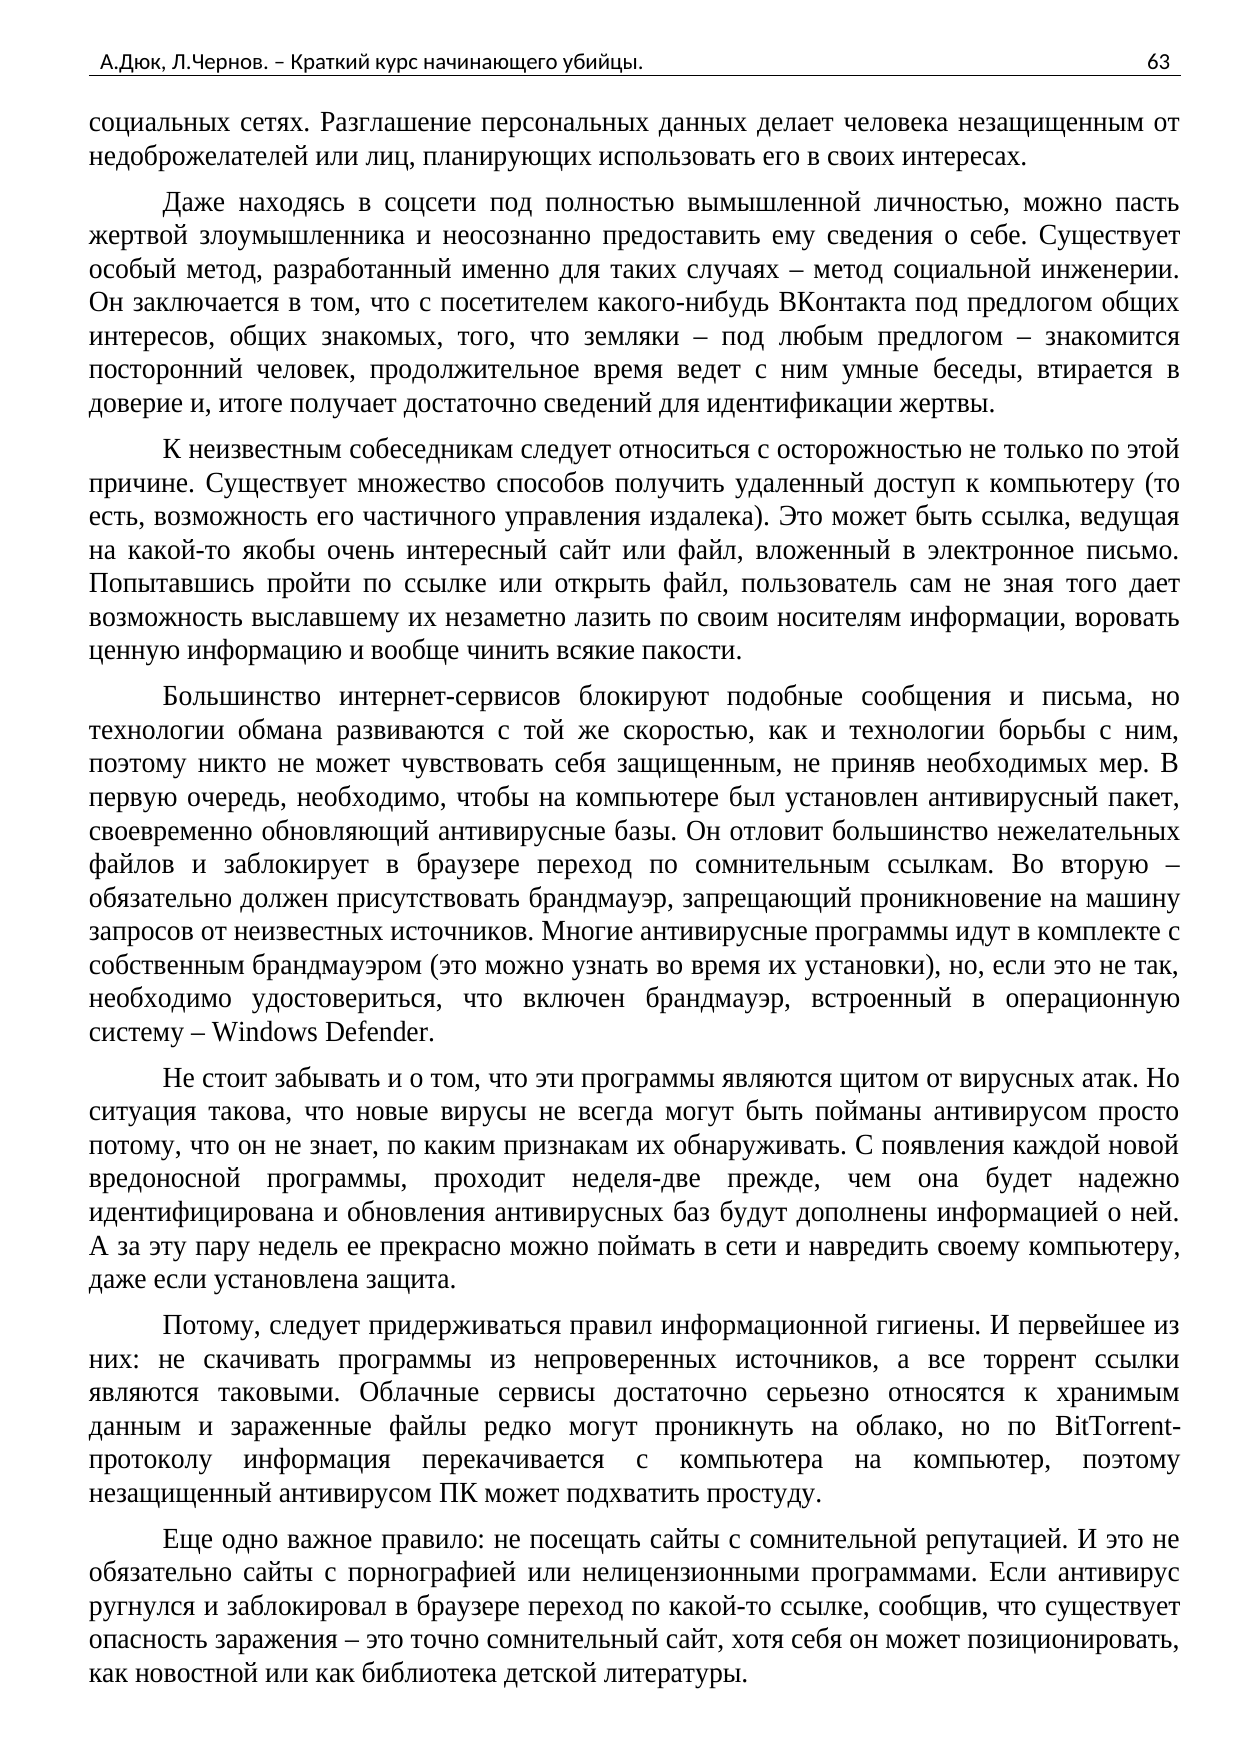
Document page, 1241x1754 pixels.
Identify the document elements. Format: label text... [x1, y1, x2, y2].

text Потому, следует придерживаться правил информационной гигиены. И первейшее из них: не скачивать программы из непроверенных источников, а все торрент ссылки являются таковыми. Облачные сервисы достаточно серьезно относятся к хранимым данным и зараженные файлы редко могут проникнуть на облако, но по BitTorrent-протоколу информация перекачивается с компьютера на компьютер, поэтому незащищенный антивирусом ПК может подхватить простуду. [89, 1307, 1181, 1508]
text Не стоит забывать и о том, что эти программы являются щитом от вирусных атак. Но ситуация такова, что новые вирусы не всегда могут быть пойманы антивирусом просто потому, что он не знает, по каким признакам их обнаруживать. С появления каждой новой вредоносной программы, проходит неделя-две прежде, чем она будет надежно идентифицирована и обновления антивирусных баз будут дополнены информацией о ней. А за эту пару недель ее прекрасно можно поймать в сети и навредить своему компьютеру, даже если установлена защита. [89, 1060, 1181, 1295]
text Еще одно важное правило: не посещать сайты с сомнительной репутацией. И это не обязательно сайты с порнографией или нелицензионными программами. Если антивирус ругнулся и заблокировал в браузере переход по какой-то ссылке, сообщив, что существует опасность заражения – это точно сомнительный сайт, хотя себя он может позиционировать, как новостной или как библиотека детской литературы. [89, 1521, 1181, 1689]
text Даже находясь в соцсети под полностью вымышленной личностью, можно пасть жертвой злоумышленника и неосознанно предоставить ему сведения о себе. Существует особый метод, разработанный именно для таких случаях – метод социальной инженерии. Он заключается в том, что с посетителем какого-нибудь ВКонтакта под предлогом общих интересов, общих знакомых, того, что земляки – под любым предлогом – знакомится посторонний человек, продолжительное время ведет с ним умные беседы, втирается в доверие и, итоге получает достаточно сведений для идентификации жертвы. [89, 184, 1181, 419]
text Большинство интернет-сервисов блокируют подобные сообщения и письма, но технологии обмана развиваются с той же скоростью, как и технологии борьбы с ним, поэтому никто не может чувствовать себя защищенным, не приняв необходимых мер. В первую очередь, необходимо, чтобы на компьютере был установлен антивирусный пакет, своевременно обновляющий антивирусные базы. Он отловит большинство нежелательных файлов и заблокирует в браузере переход по сомнительным ссылкам. Во вторую – обязательно должен присутствовать брандмауэр, запрещающий проникновение на машину запросов от неизвестных источников. Многие антивирусные программы идут в комплекте с собственным брандмауэром (это можно узнать во время их установки), но, если это не так, необходимо удостовериться, что включен брандмауэр, встроенный в операционную систему – Windows Defender. [89, 678, 1181, 1047]
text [89, 104, 1181, 171]
text К неизвестным собеседникам следует относиться с осторожностью не только по этой причине. Существует множество способов получить удаленный доступ к компьютеру (то есть, возможность его частичного управления издалека). Это может быть ссылка, ведущая на какой-то якобы очень интересный сайт или файл, вложенный в электронное письмо. Попытавшись пройти по ссылке или открыть файл, пользователь сам не зная того дает возможность выславшему их незаметно лазить по своим носителям информации, воровать ценную информацию и вообще чинить всякие пакости. [89, 431, 1181, 666]
